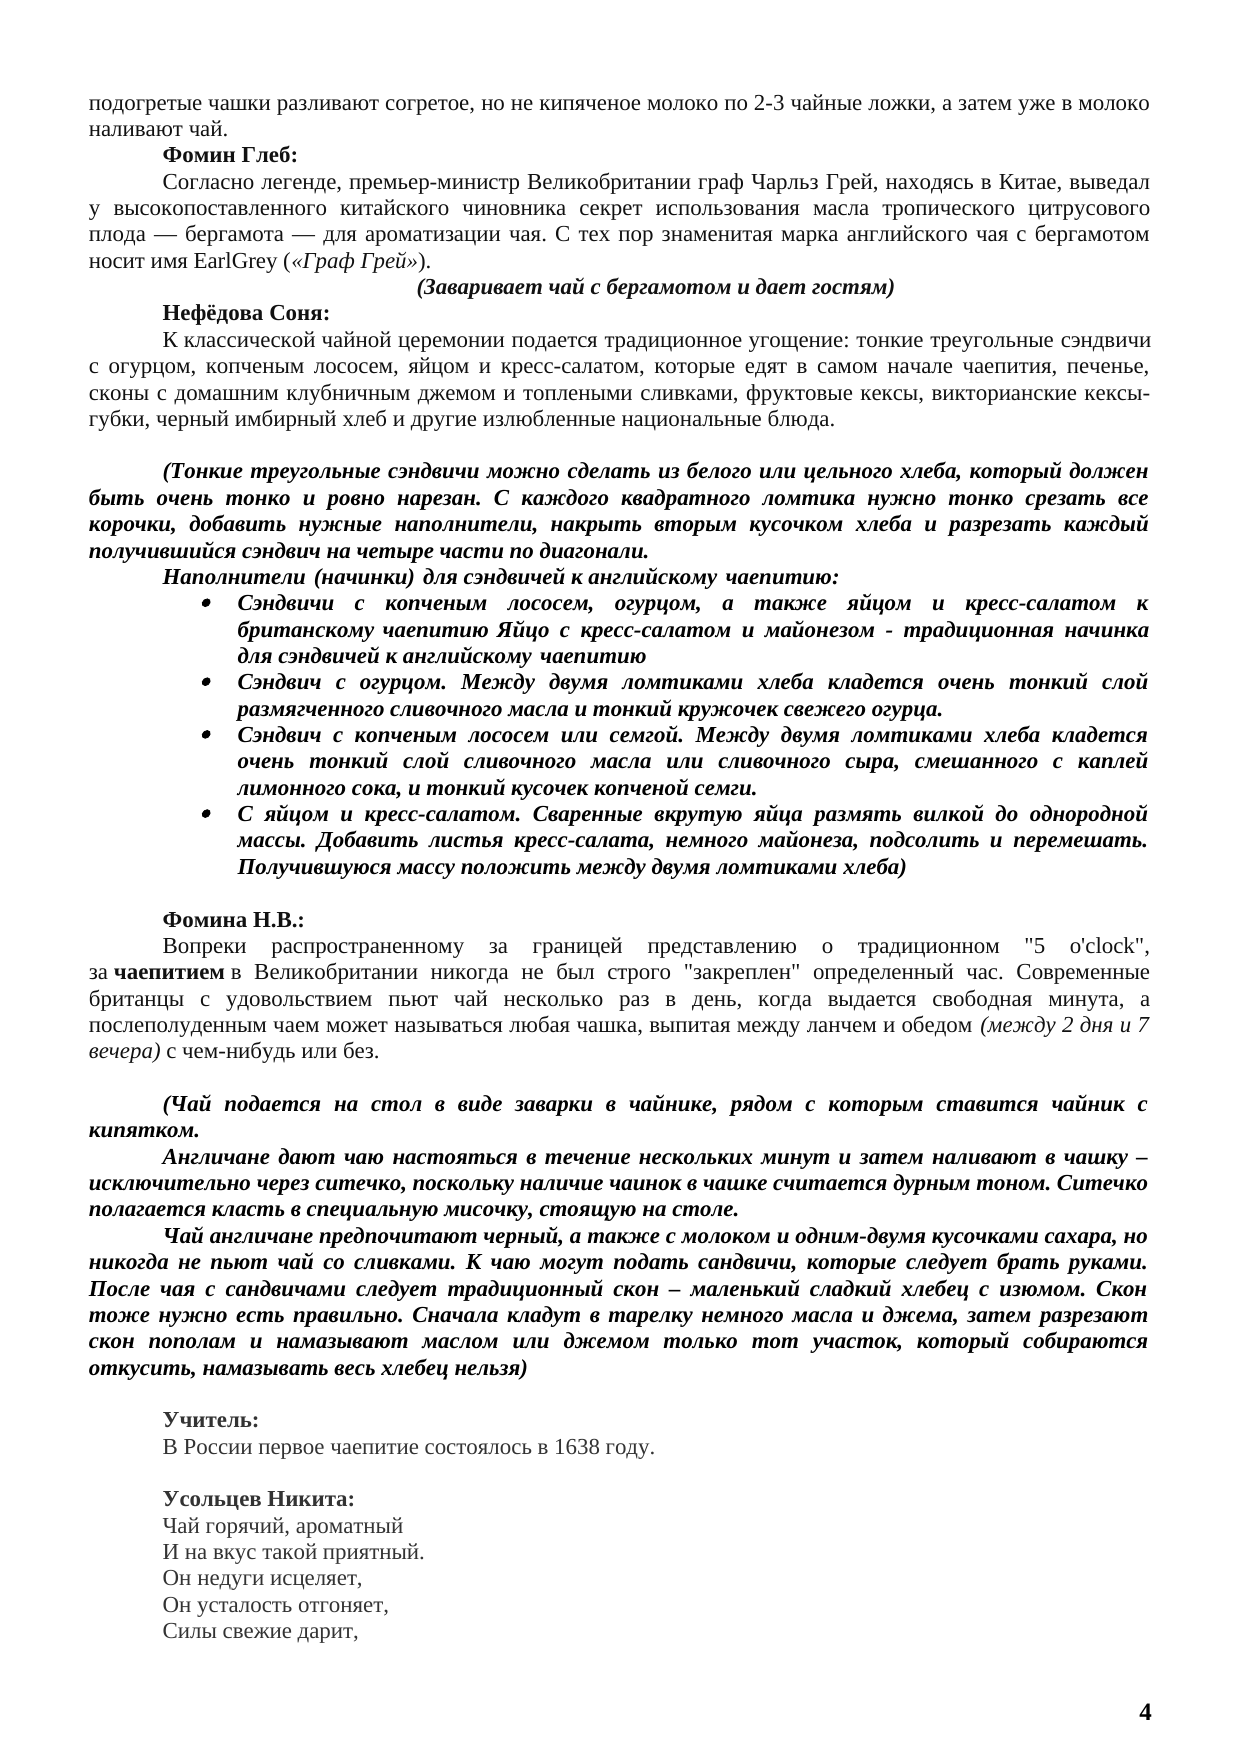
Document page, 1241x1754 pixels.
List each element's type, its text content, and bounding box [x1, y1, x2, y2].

text Согласно легенде, премьер-министр Великобритании граф Чарльз Грей, находясь в Китае, выведал у высокопоставленного китайского чиновника секрет использования масла тропического цитрусового плода — бергамота — для ароматизации чая. С тех пор знаменитая марка английского чая с бергамотом носит имя EarlGrey («Граф Грей»). [89, 168, 1152, 273]
text (Тонкие треугольные сэндвичи можно сделать из белого или цельного хлеба, который должен быть очень тонко и ровно нарезан. С каждого квадратного ломтика нужно тонко срезать все корочки, добавить нужные наполнители, накрыть вторым кусочком хлеба и разрезать каждый получившийся сэндвич на четыре части по диагонали. [89, 458, 1152, 563]
list Сэндвич с огурцом. Между двумя ломтиками хлеба кладется очень тонкий слой размягченного сливочного масла и тонкий кружочек свежего огурца. [200, 668, 1152, 721]
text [89, 89, 1152, 141]
text Усольцев Никита: [89, 1485, 1152, 1512]
list С яйцом и кресс-салатом. Сваренные вкрутую яйца размять вилкой до однородной массы. Добавить листья кресс-салата, немного майонеза, подсолить и перемешать. Получившуюся массу положить между двумя ломтиками хлеба) [200, 800, 1152, 879]
text Он усталость отгоняет, [89, 1591, 1152, 1617]
text И на вкус такой приятный. [89, 1538, 1152, 1564]
text Чай англичане предпочитают черный, а также с молоком и одним-двумя кусочками сахара, но никогда не пьют чай со сливками. К чаю могут подать сандвичи, которые следует брать руками. После чая с сандвичами следует традиционный скон – маленький сладкий хлебец с изюмом. Скон тоже нужно есть правильно. Сначала кладут в тарелку немного масла и джема, затем разрезают скон пополам и намазывают маслом или джемом только тот участок, который собираются откусить, намазывать весь хлебец нельзя) [89, 1222, 1152, 1380]
text Вопреки распространенному за границей представлению о традиционном "5 o'clock", за чаепитием в Великобритании никогда не был строго "закреплен" определенный час. Современные британцы с удовольствием пьют чай несколько раз в день, когда выдается свободная минута, а послеполуденным чаем может называться любая чашка, выпитая между ланчем и обедом (между 2 дня и 7 вечера) с чем-нибудь или без. [89, 932, 1152, 1064]
text (Заваривает чай с бергамотом и дает гостям) [89, 273, 1152, 299]
text (Чай подается на стол в виде заварки в чайнике, рядом с которым ставится чайник с кипятком. [89, 1090, 1152, 1143]
text К классической чайной церемонии подается традиционное угощение: тонкие треугольные сэндвичи с огурцом, копченым лососем, яйцом и кресс-салатом, которые едят в самом начале чаепития, печенье, сконы с домашним клубничным джемом и топлеными сливками, фруктовые кексы, викторианские кексы-губки, черный имбирный хлеб и другие излюбленные национальные блюда. [89, 326, 1152, 431]
text Он недуги исцеляет, [89, 1564, 1152, 1591]
text Фомина Н.В.: [89, 906, 1152, 932]
text Учитель: [89, 1406, 1152, 1433]
text Англичане дают чаю настояться в течение нескольких минут и затем наливают в чашку – исключительно через ситечко, поскольку наличие чаинок в чашке считается дурным тоном. Ситечко полагается класть в специальную мисочку, стоящую на столе. [89, 1143, 1152, 1222]
list Сэндвич с копченым лососем или семгой. Между двумя ломтиками хлеба кладется очень тонкий слой сливочного масла или сливочного сыра, смешанного с каплей лимонного сока, и тонкий кусочек копченой семги. [200, 721, 1152, 800]
list Сэндвичи с копченым лососем, огурцом, а также яйцом и кресс-салатом к британскому чаепитию Яйцо с кресс-салатом и майонезом - традиционная начинка для сэндвичей к английскому чаепитию [200, 589, 1152, 668]
text Чай горячий, ароматный [89, 1512, 1152, 1538]
text Наполнители (начинки) для сэндвичей к английскому чаепитию: [89, 563, 1152, 589]
text В России первое чаепитие состоялось в 1638 году. [89, 1433, 1152, 1459]
text Силы свежие дарит, [89, 1617, 1152, 1643]
text Фомин Глеб: [89, 141, 1152, 168]
text Нефёдова Соня: [89, 299, 1152, 326]
